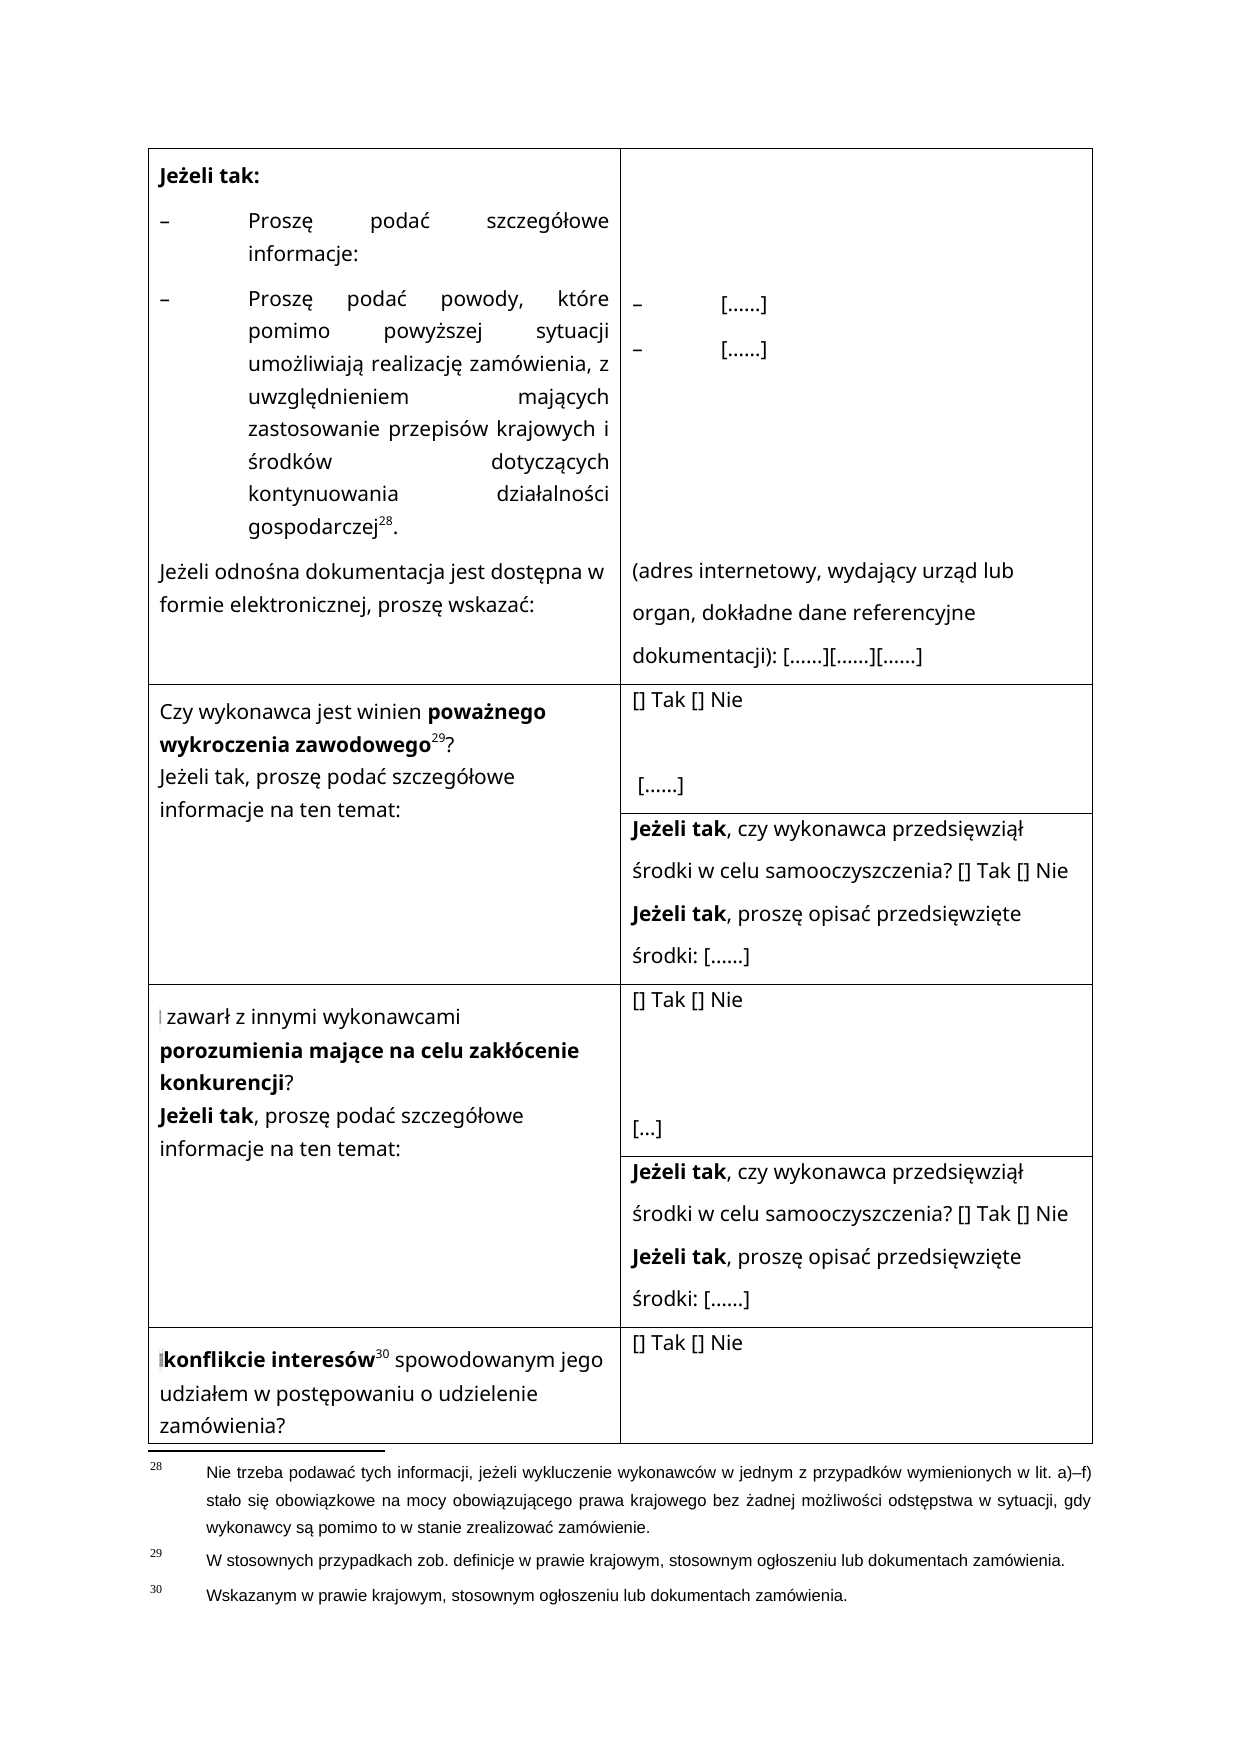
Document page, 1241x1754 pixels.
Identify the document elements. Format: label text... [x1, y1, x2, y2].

table_cell Jeżeli tak, czy wykonawca przedsięwziął środki w celu samooczyszczenia? [] Tak [] Nie Jeżeli tak, proszę opisać przedsięwzięte środki: [……] [621, 814, 1092, 984]
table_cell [149, 1328, 620, 1443]
table_cell Jeżeli tak, czy wykonawca przedsięwziął środki w celu samooczyszczenia? [] Tak [] Nie Jeżeli tak, proszę opisać przedsięwzięte środki: [……] [621, 1157, 1092, 1327]
table_cell Czy wykonawca zawarł z innymi wykonawcami porozumienia mające na celu zakłócenie konkurencji? Jeżeli tak, proszę podać szczegółowe informacje na ten temat: [149, 985, 620, 1327]
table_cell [149, 149, 620, 684]
table_cell Czy wykonawca jest winien poważnego wykroczenia zawodowego? Jeżeli tak, proszę podać szczegółowe informacje na ten temat: [149, 685, 620, 984]
table_cell [] Tak [] Nie […] [621, 1328, 1092, 1443]
table_cell [] Tak [] Nie [……] [621, 685, 1092, 813]
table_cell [621, 149, 1092, 684]
table_cell [] Tak [] Nie […] [621, 985, 1092, 1156]
